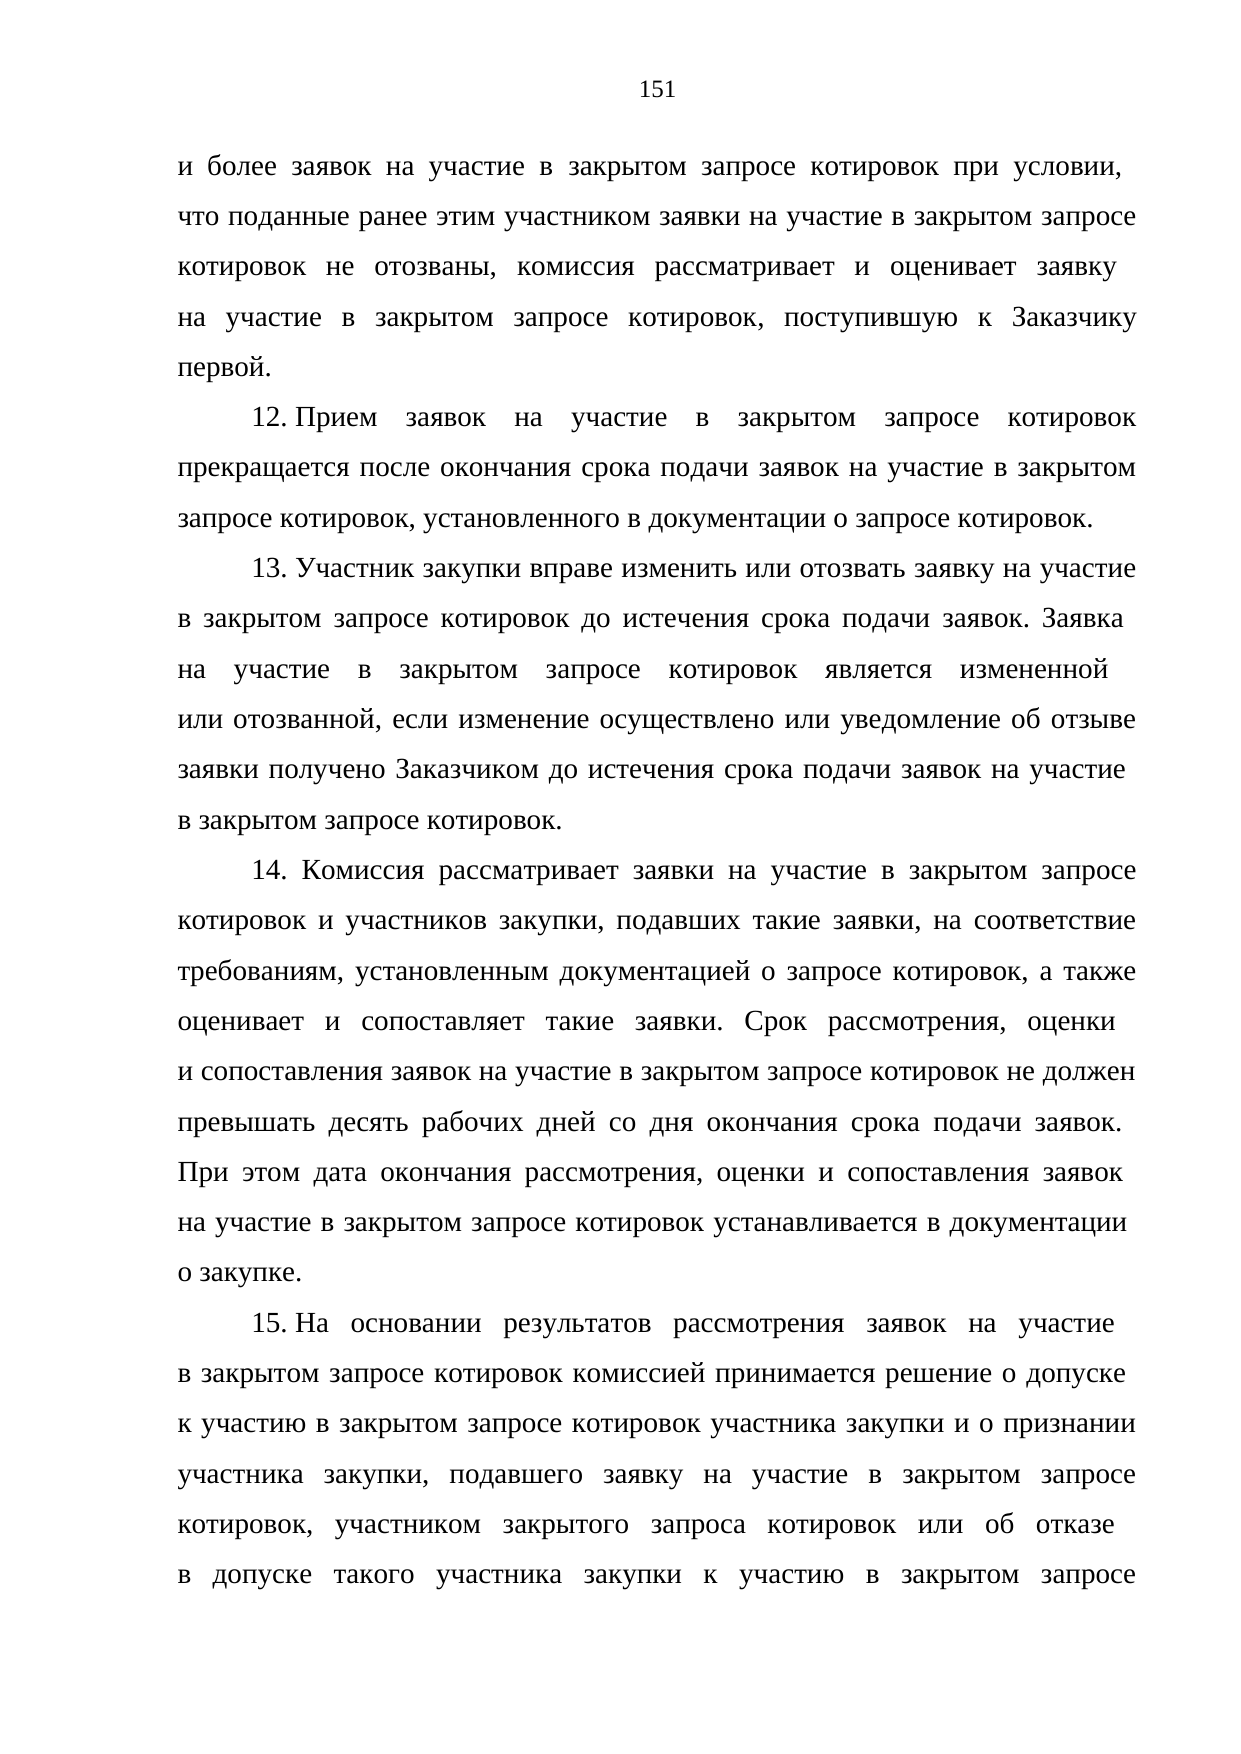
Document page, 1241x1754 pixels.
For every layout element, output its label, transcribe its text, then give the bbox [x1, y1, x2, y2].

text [177, 1305, 1137, 1590]
text 14. Комиссия рассматривает заявки на участие в закрытом запросе котировок и участников закупки, подавших такие заявки, на соответствие требованиям, установленным документацией о запросе котировок, а также оценивает и сопоставляет такие заявки. Срок рассмотрения, оценки и сопоставления заявок на участие в закрытом запросе котировок не должен превышать десять рабочих дней со дня окончания срока подачи заявок. При этом дата окончания рассмотрения, оценки и сопоставления заявок на участие в закрытом запросе котировок устанавливается в документации о закупке. [177, 852, 1137, 1288]
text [177, 148, 1137, 382]
text 13. Участник закупки вправе изменить или отозвать заявку на участие в закрытом запросе котировок до истечения срока подачи заявок. Заявка на участие в закрытом запросе котировок является измененной или отозванной, если изменение осуществлено или уведомление об отзыве заявки получено Заказчиком до истечения срока подачи заявок на участие в закрытом запросе котировок. [177, 550, 1137, 835]
text 12. Прием заявок на участие в закрытом запросе котировок прекращается после окончания срока подачи заявок на участие в закрытом запросе котировок, установленного в документации о запросе котировок. [177, 399, 1137, 533]
